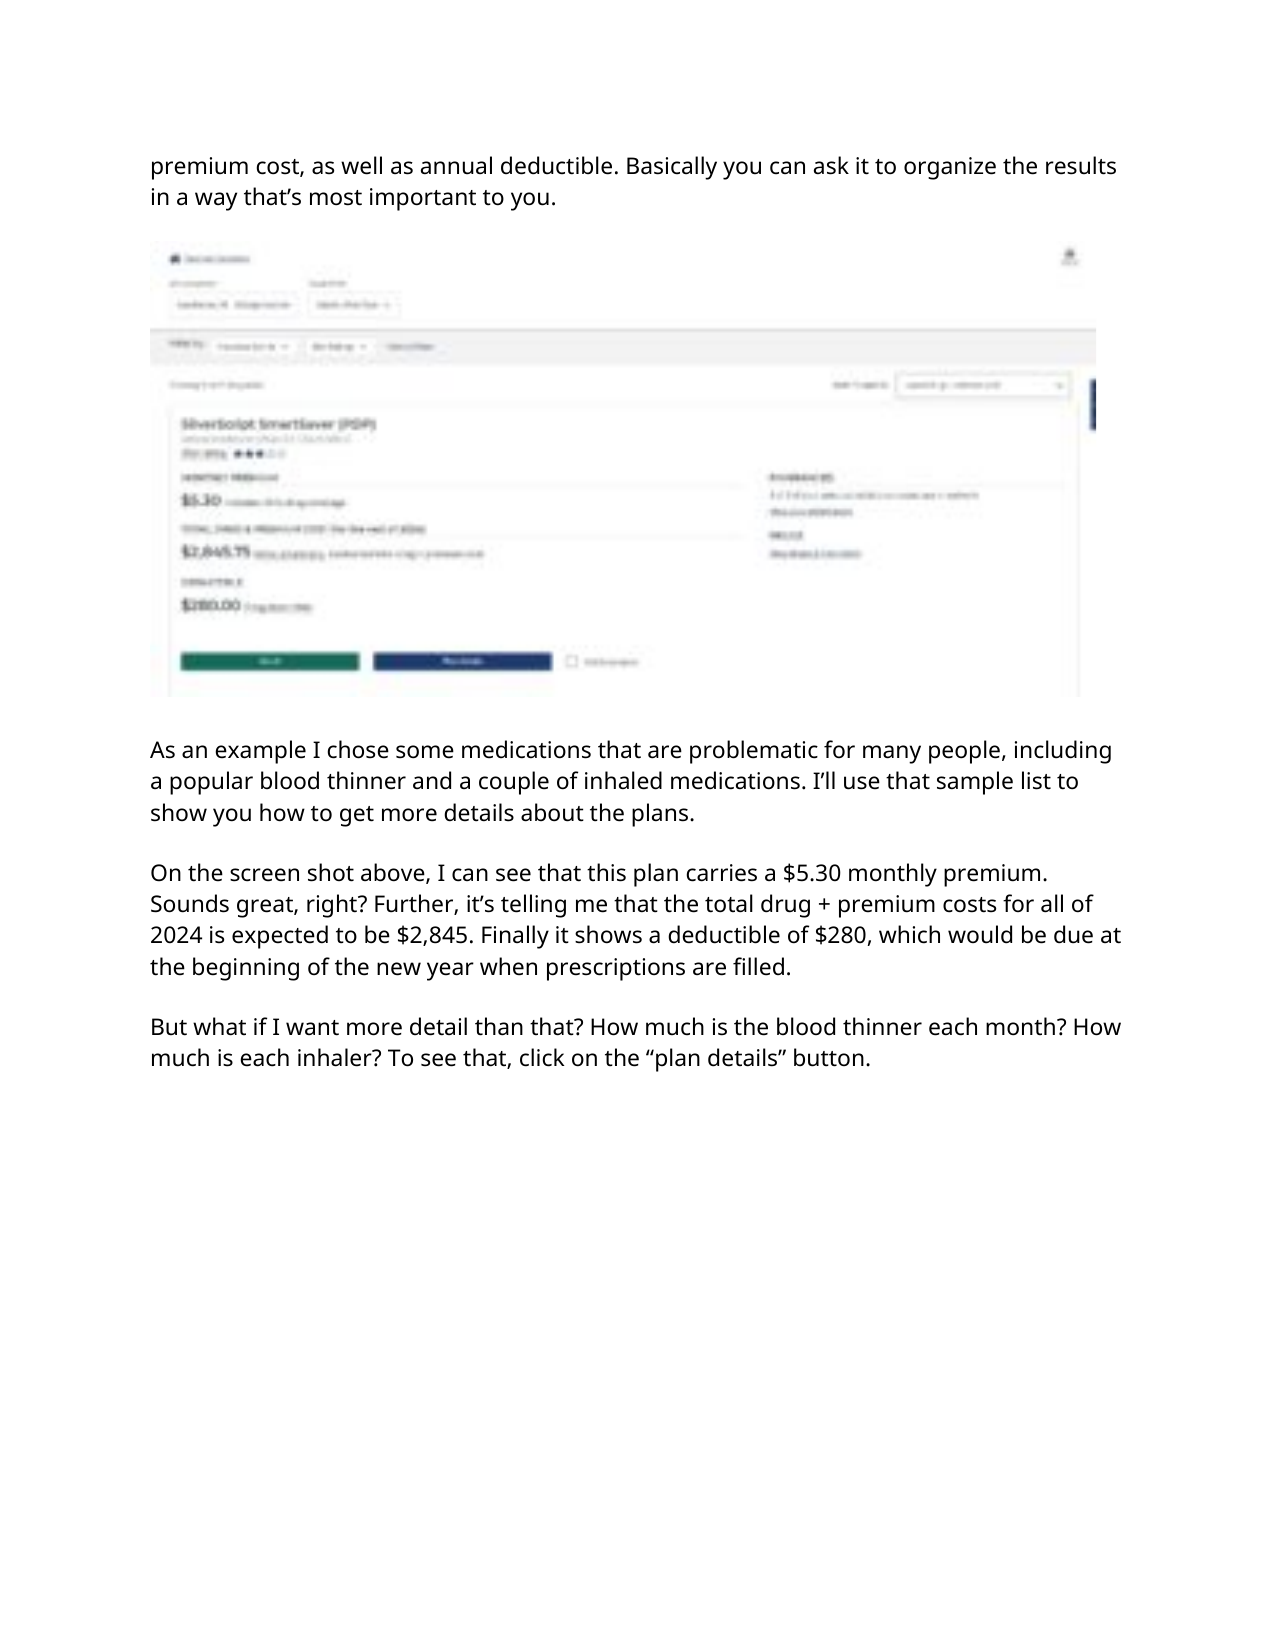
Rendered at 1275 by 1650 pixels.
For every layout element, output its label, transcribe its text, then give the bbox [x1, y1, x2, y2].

text On the screen shot above, I can see that this plan carries a $5.30 monthly premium. Sounds great, right? Further, it’s telling me that the total drug + premium costs for all of 2024 is expected to be $2,845. Finally it shows a deductible of $280, which would be due at the beginning of the new year when prescriptions are filled. [150, 857, 1125, 982]
text As an example I chose some medications that are problematic for many people, including a popular blood thinner and a couple of inhaled medications. I’ll use that sample list to show you how to get more details about the plans. [150, 734, 1125, 828]
text But what if I want more detail than that? How much is the blood thinner each month? How much is each inhaler? To see that, click on the “plan details” button. [150, 1011, 1125, 1074]
picture [150, 241, 1097, 697]
